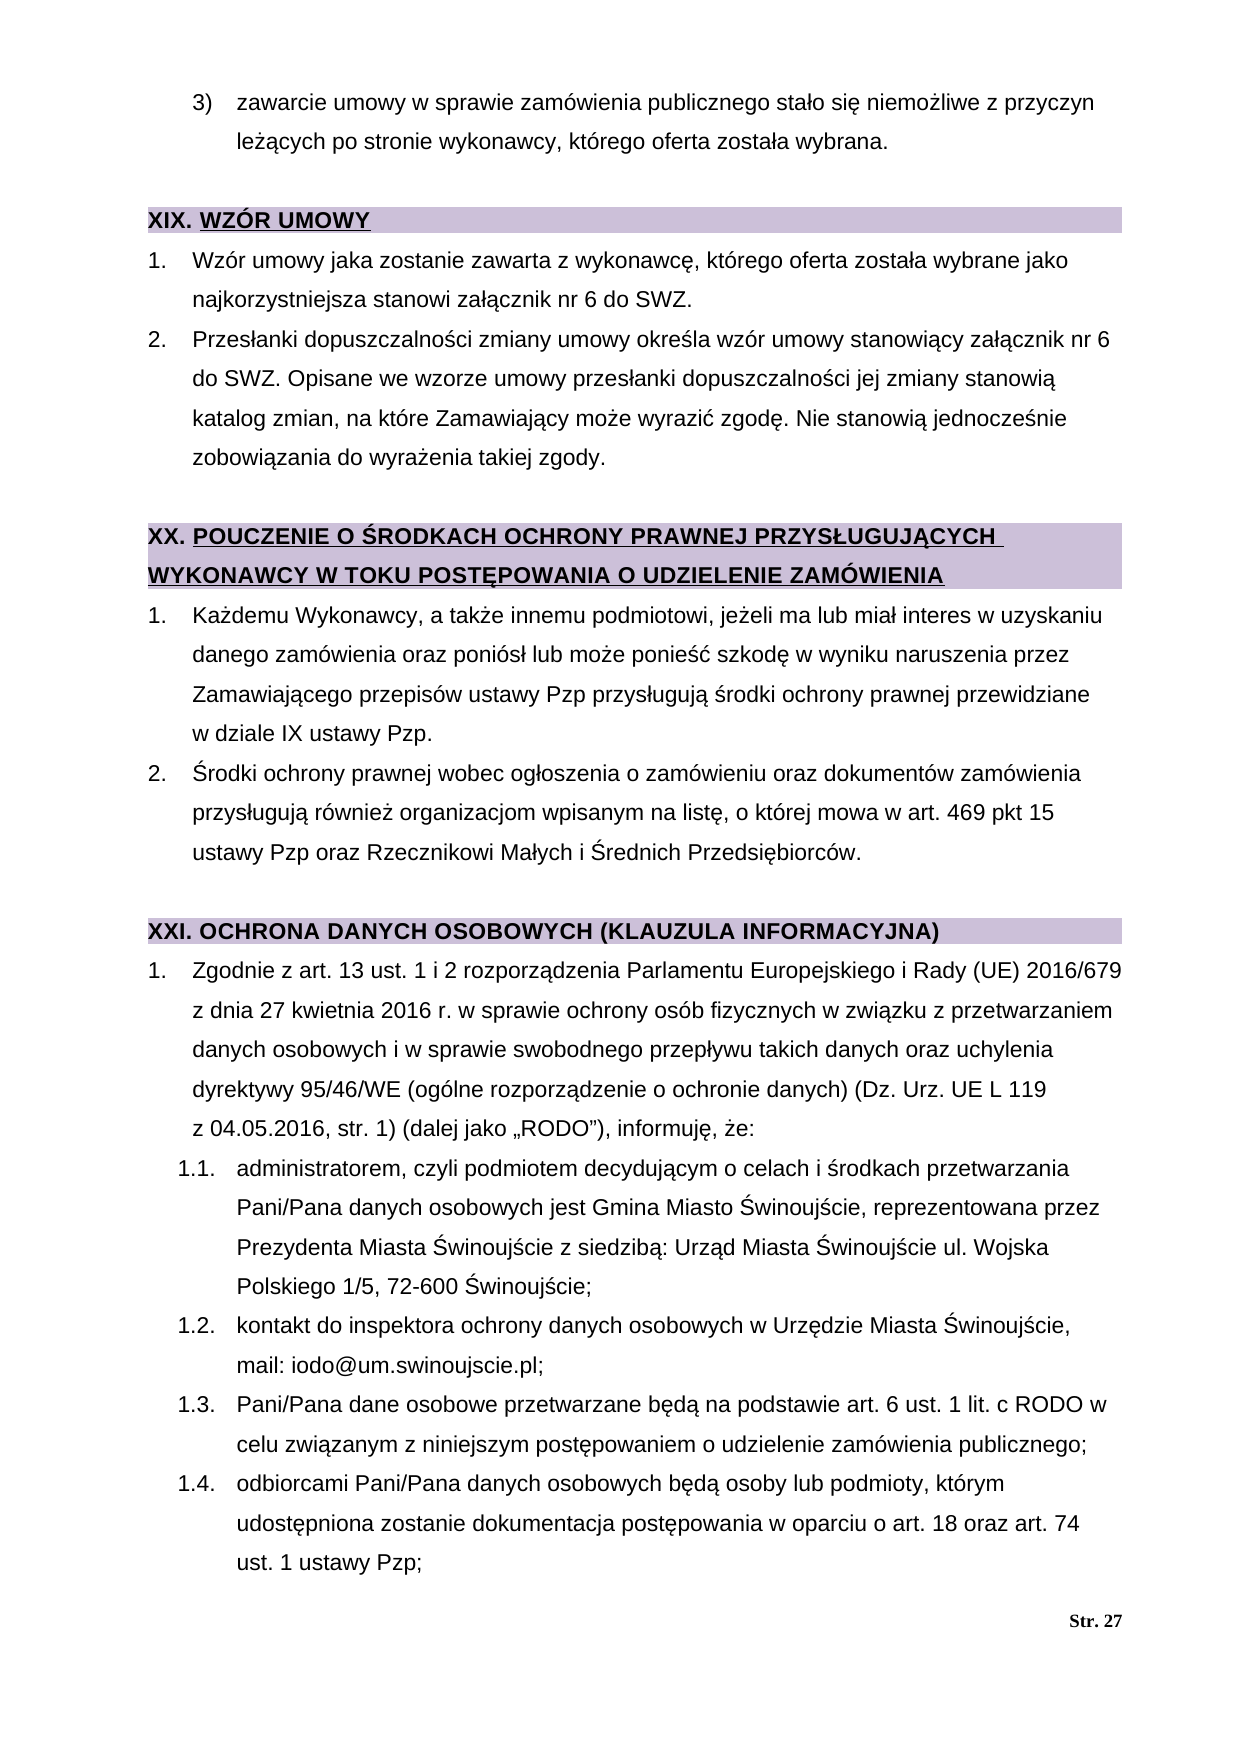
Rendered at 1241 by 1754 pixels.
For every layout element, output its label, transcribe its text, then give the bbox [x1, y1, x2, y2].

subtitle XX. POUCZENIE O ŚRODKACH OCHRONY PRAWNEJ PRZYSŁUGUJĄCYCH WYKONAWCY W TOKU POSTĘPOWANIA O UDZIELENIE ZAMÓWIENIA [148, 523, 1122, 589]
list 3) zawarcie umowy w sprawie zamówienia publicznego stało się niemożliwe z przyczyn leżących po stronie wykonawcy, którego oferta została wybrana. [192, 89, 1122, 154]
list Przesłanki dopuszczalności zmiany umowy określa wzór umowy stanowiący załącznik nr 6 do SWZ. Opisane we wzorze umowy przesłanki dopuszczalności jej zmiany stanowią katalog zmian, na które Zamawiający może wyrazić zgodę. Nie stanowią jednocześnie zobowiązania do wyrażenia takiej zgody. [148, 326, 1122, 470]
list administratorem, czyli podmiotem decydującym o celach i środkach przetwarzania Pani/Pana danych osobowych jest Gmina Miasto Świnoujście, reprezentowana przez Prezydenta Miasta Świnoujście z siedzibą: Urząd Miasta Świnoujście ul. Wojska Polskiego 1/5, 72-600 Świnoujście; [177, 1154, 1122, 1299]
list Pani/Pana dane osobowe przetwarzane będą na podstawie art. 6 ust. 1 lit. c RODO w celu związanym z niniejszym postępowaniem o udzielenie zamówienia publicznego; [177, 1391, 1122, 1457]
subtitle XXI. OCHRONA DANYCH OSOBOWYCH (KLAUZULA INFORMACYJNA) [148, 918, 1122, 944]
list kontakt do inspektora ochrony danych osobowych w Urzędzie Miasta Świnoujście, mail: iodo@um.swinoujscie.pl; [177, 1312, 1122, 1378]
list odbiorcami Pani/Pana danych osobowych będą osoby lub podmioty, którym udostępniona zostanie dokumentacja postępowania w oparciu o art. 18 oraz art. 74 ust. 1 ustawy Pzp; [177, 1470, 1122, 1576]
list Wzór umowy jaka zostanie zawarta z wykonawcę, którego oferta została wybrane jako najkorzystniejsza stanowi załącznik nr 6 do SWZ. [148, 247, 1122, 312]
list Środki ochrony prawnej wobec ogłoszenia o zamówieniu oraz dokumentów zamówienia przysługują również organizacjom wpisanym na listę, o której mowa w art. 469 pkt 15 ustawy Pzp oraz Rzecznikowi Małych i Średnich Przedsiębiorców. [148, 760, 1122, 865]
list Każdemu Wykonawcy, a także innemu podmiotowi, jeżeli ma lub miał interes w uzyskaniu danego zamówienia oraz poniósł lub może ponieść szkodę w wyniku naruszenia przez Zamawiającego przepisów ustawy Pzp przysługują środki ochrony prawnej przewidziane w dziale IX ustawy Pzp. [148, 602, 1122, 747]
subtitle XIX. WZÓR UMOWY [148, 207, 1122, 233]
list Zgodnie z art. 13 ust. 1 i 2 rozporządzenia Parlamentu Europejskiego i Rady (UE) 2016/679 z dnia 27 kwietnia 2016 r. w sprawie ochrony osób fizycznych w związku z przetwarzaniem danych osobowych i w sprawie swobodnego przepływu takich danych oraz uchylenia dyrektywy 95/46/WE (ogólne rozporządzenie o ochronie danych) (Dz. Urz. UE L 119 z 04.05.2016, str. 1) (dalej jako „RODO”), informuję, że: [148, 957, 1122, 1141]
